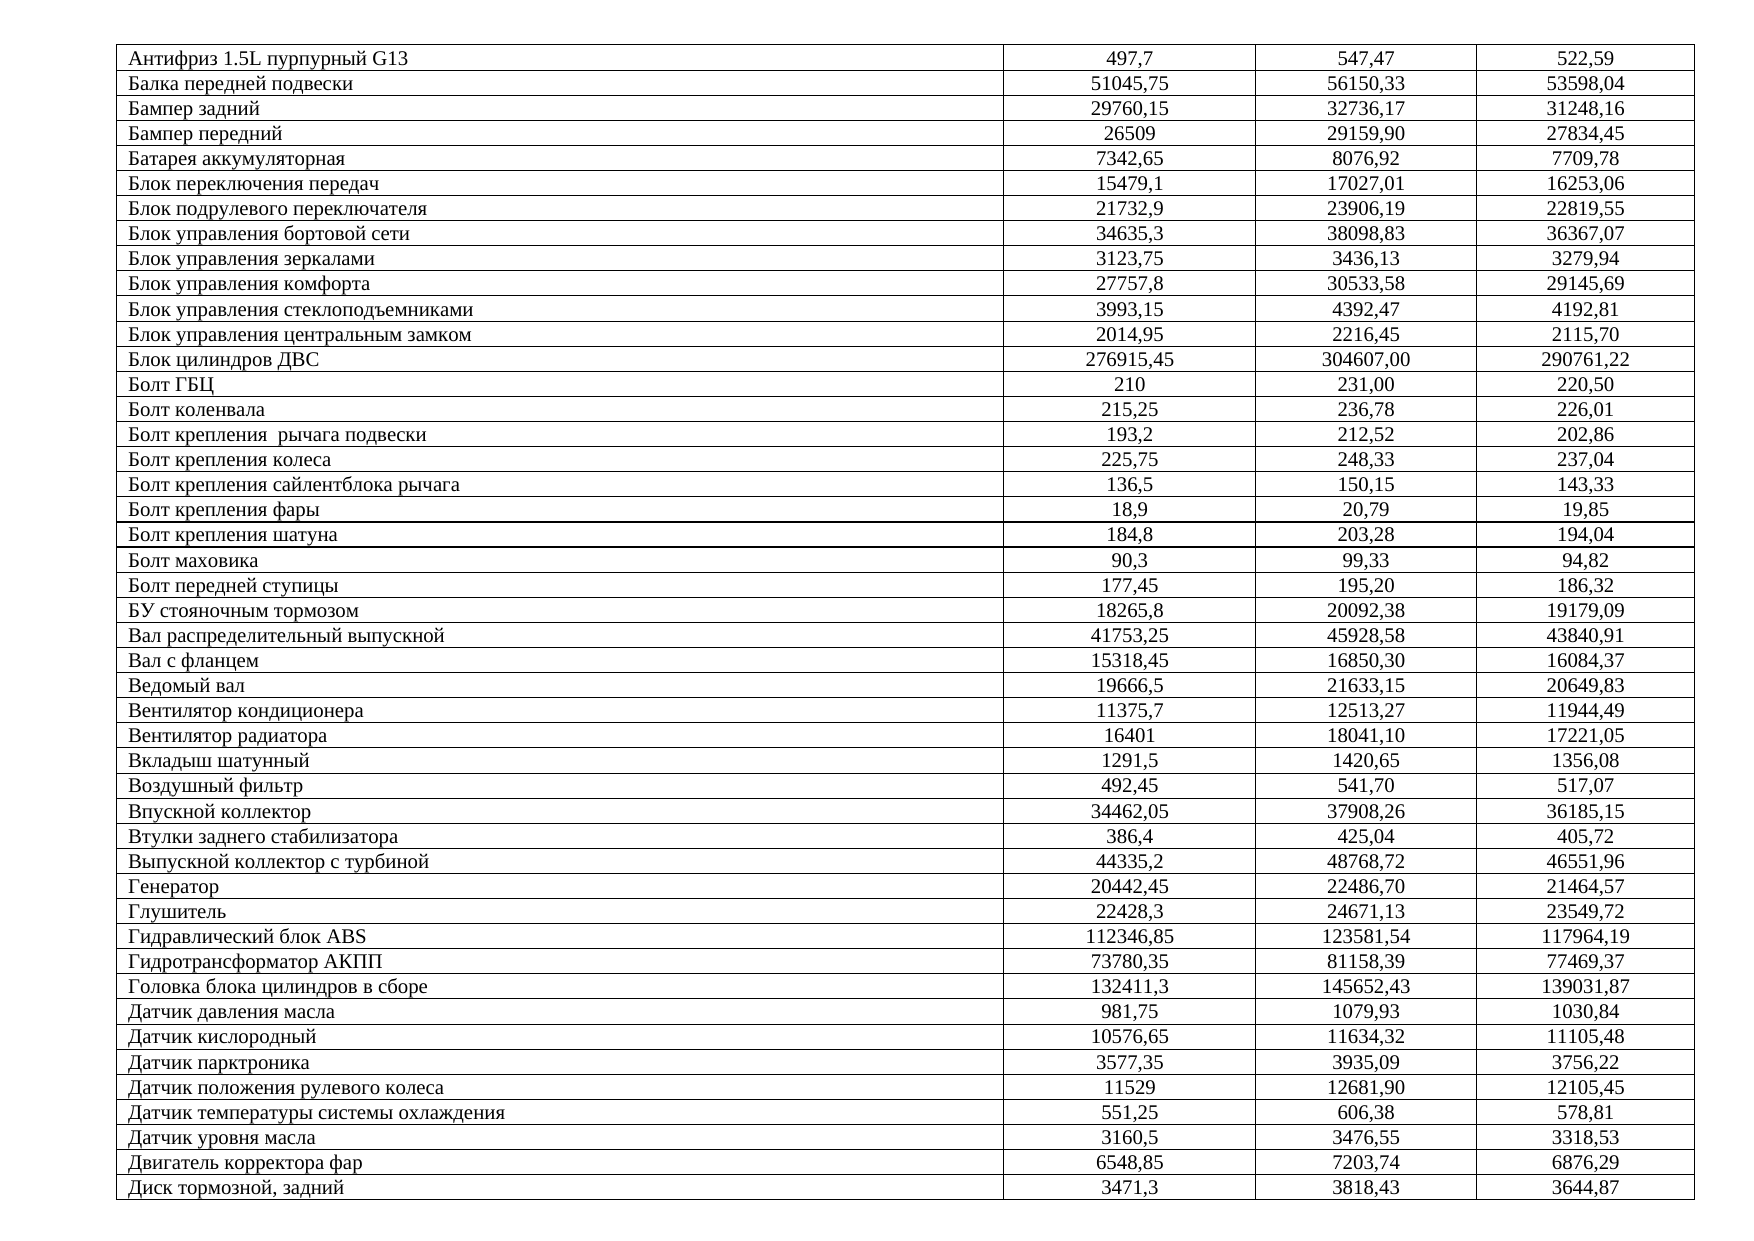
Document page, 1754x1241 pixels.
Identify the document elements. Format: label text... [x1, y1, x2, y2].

table_cell 522,59 [1477, 45, 1694, 69]
table_cell 195,20 [1256, 573, 1476, 597]
table_cell Балка передней подвески [117, 71, 1003, 94]
table_cell Датчик уровня масла [117, 1125, 1003, 1149]
table_cell 225,75 [1004, 447, 1255, 471]
table_cell 276915,45 [1004, 347, 1255, 371]
table_cell 12681,90 [1256, 1075, 1476, 1099]
table_cell 981,75 [1004, 999, 1255, 1023]
table_cell 226,01 [1477, 397, 1694, 421]
table_cell Болт передней ступицы [117, 573, 1003, 597]
table_cell 16253,06 [1477, 171, 1694, 195]
table_cell 194,04 [1477, 523, 1694, 546]
table_cell Блок управления бортовой сети [117, 221, 1003, 245]
table_cell Болт крепления фары [117, 497, 1003, 521]
table_cell 492,45 [1004, 774, 1255, 797]
table_cell 20442,45 [1004, 874, 1255, 898]
table_cell Бампер передний [117, 121, 1003, 145]
table_cell Вентилятор кондиционера [117, 698, 1003, 722]
table_cell 231,00 [1256, 372, 1476, 396]
table_cell 3279,94 [1477, 246, 1694, 270]
table_cell Датчик парктроника [117, 1050, 1003, 1074]
table_cell 117964,19 [1477, 924, 1694, 948]
table_cell 3577,35 [1004, 1050, 1255, 1074]
table_cell Воздушный фильтр [117, 774, 1003, 797]
table_cell 27757,8 [1004, 271, 1255, 295]
table_cell 21732,9 [1004, 196, 1255, 220]
table_cell Датчик температуры системы охлаждения [117, 1100, 1003, 1124]
table_cell 304607,00 [1256, 347, 1476, 371]
table_cell 4192,81 [1477, 296, 1694, 321]
table_cell Болт ГБЦ [117, 372, 1003, 396]
table_cell 48768,72 [1256, 849, 1476, 873]
table_cell 145652,43 [1256, 974, 1476, 998]
table_cell 112346,85 [1004, 924, 1255, 948]
table_cell 73780,35 [1004, 949, 1255, 973]
table_cell 123581,54 [1256, 924, 1476, 948]
table_cell 606,38 [1256, 1100, 1476, 1124]
table_cell 22486,70 [1256, 874, 1476, 898]
table_cell Двигатель корректора фар [117, 1150, 1003, 1174]
table_cell 4392,47 [1256, 296, 1476, 321]
table_cell 44335,2 [1004, 849, 1255, 873]
table_cell Блок управления центральным замком [117, 322, 1003, 346]
table_cell Болт крепления колеса [117, 447, 1003, 471]
table_cell Батарея аккумуляторная [117, 146, 1003, 170]
table_cell 11375,7 [1004, 698, 1255, 722]
table_cell Блок управления стеклоподъемниками [117, 296, 1003, 321]
table_cell Вентилятор радиатора [117, 723, 1003, 747]
table_cell 30533,58 [1256, 271, 1476, 295]
table_cell 578,81 [1477, 1100, 1694, 1124]
table_cell 3476,55 [1256, 1125, 1476, 1149]
table_cell 51045,75 [1004, 71, 1255, 94]
table_cell 36367,07 [1477, 221, 1694, 245]
table_cell 20092,38 [1256, 598, 1476, 622]
table_cell 22819,55 [1477, 196, 1694, 220]
table_cell 19,85 [1477, 497, 1694, 521]
table_cell Глушитель [117, 899, 1003, 923]
table_cell 23549,72 [1477, 899, 1694, 923]
table_cell Датчик кислородный [117, 1025, 1003, 1048]
table_cell 38098,83 [1256, 221, 1476, 245]
table_cell 18041,10 [1256, 723, 1476, 747]
table_cell Болт маховика [117, 548, 1003, 572]
table_cell 90,3 [1004, 548, 1255, 572]
table_cell 12513,27 [1256, 698, 1476, 722]
table_cell 2115,70 [1477, 322, 1694, 346]
table_cell 132411,3 [1004, 974, 1255, 998]
table_cell Выпускной коллектор с турбиной [117, 849, 1003, 873]
table_cell 517,07 [1477, 774, 1694, 797]
table_cell 220,50 [1477, 372, 1694, 396]
table_cell Блок управления комфорта [117, 271, 1003, 295]
table_cell 203,28 [1256, 523, 1476, 546]
table_cell 210 [1004, 372, 1255, 396]
table_cell 3318,53 [1477, 1125, 1694, 1149]
table_cell Бампер задний [117, 96, 1003, 120]
table_cell 12105,45 [1477, 1075, 1694, 1099]
table_cell 212,52 [1256, 422, 1476, 446]
table_cell 81158,39 [1256, 949, 1476, 973]
table_cell 237,04 [1477, 447, 1694, 471]
table_cell 3818,43 [1256, 1175, 1476, 1199]
table_cell Гидротрансформатор АКПП [117, 949, 1003, 973]
table_cell Датчик давления масла [117, 999, 1003, 1023]
table_cell 3935,09 [1256, 1050, 1476, 1074]
table_cell 3756,22 [1477, 1050, 1694, 1074]
table_cell Втулки заднего стабилизатора [117, 824, 1003, 848]
table_cell Головка блока цилиндров в сборе [117, 974, 1003, 998]
table_cell 1030,84 [1477, 999, 1694, 1023]
table_cell 3471,3 [1004, 1175, 1255, 1199]
table_cell 16850,30 [1256, 648, 1476, 672]
table_cell Болт крепления шатуна [117, 523, 1003, 546]
table_cell 136,5 [1004, 472, 1255, 496]
table_cell 16084,37 [1477, 648, 1694, 672]
table_cell 3993,15 [1004, 296, 1255, 321]
table_cell 45928,58 [1256, 623, 1476, 647]
table_cell 290761,22 [1477, 347, 1694, 371]
table_cell Антифриз 1.5L пурпурный G13 [117, 45, 1003, 69]
table_cell 34462,05 [1004, 799, 1255, 823]
table_cell 21633,15 [1256, 673, 1476, 697]
table_cell 22428,3 [1004, 899, 1255, 923]
table_cell 248,33 [1256, 447, 1476, 471]
table_cell 18,9 [1004, 497, 1255, 521]
table_cell 53598,04 [1477, 71, 1694, 94]
table_cell 18265,8 [1004, 598, 1255, 622]
table_cell 17027,01 [1256, 171, 1476, 195]
table_cell Болт крепления рычага подвески [117, 422, 1003, 446]
table_cell 177,45 [1004, 573, 1255, 597]
table_cell 19179,09 [1477, 598, 1694, 622]
table_cell 34635,3 [1004, 221, 1255, 245]
table_cell 551,25 [1004, 1100, 1255, 1124]
table_cell 11944,49 [1477, 698, 1694, 722]
table_cell 37908,26 [1256, 799, 1476, 823]
table_cell 43840,91 [1477, 623, 1694, 647]
table_cell Датчик положения рулевого колеса [117, 1075, 1003, 1099]
table_cell 7203,74 [1256, 1150, 1476, 1174]
table_cell 94,82 [1477, 548, 1694, 572]
table_cell 186,32 [1477, 573, 1694, 597]
table_cell 150,15 [1256, 472, 1476, 496]
table_cell 29760,15 [1004, 96, 1255, 120]
table_cell 29145,69 [1477, 271, 1694, 295]
table_cell 1291,5 [1004, 748, 1255, 772]
table_cell 2014,95 [1004, 322, 1255, 346]
table_cell 15479,1 [1004, 171, 1255, 195]
table_cell 31248,16 [1477, 96, 1694, 120]
table_cell 193,2 [1004, 422, 1255, 446]
table_cell 21464,57 [1477, 874, 1694, 898]
table_cell Блок подрулевого переключателя [117, 196, 1003, 220]
table_cell Гидравлический блок ABS [117, 924, 1003, 948]
table_cell 3436,13 [1256, 246, 1476, 270]
table_cell Блок цилиндров ДВС [117, 347, 1003, 371]
table_cell 184,8 [1004, 523, 1255, 546]
table_cell 202,86 [1477, 422, 1694, 446]
table_cell Ведомый вал [117, 673, 1003, 697]
table_cell Диск тормозной, задний [117, 1175, 1003, 1199]
table_cell 215,25 [1004, 397, 1255, 421]
table_cell Вкладыш шатунный [117, 748, 1003, 772]
table_cell 11105,48 [1477, 1025, 1694, 1048]
table_cell 405,72 [1477, 824, 1694, 848]
table_cell 1079,93 [1256, 999, 1476, 1023]
table_cell 3160,5 [1004, 1125, 1255, 1149]
table_cell 7342,65 [1004, 146, 1255, 170]
table_cell Болт крепления сайлентблока рычага [117, 472, 1003, 496]
table_cell БУ стояночным тормозом [117, 598, 1003, 622]
table_cell 26509 [1004, 121, 1255, 145]
table_cell 32736,17 [1256, 96, 1476, 120]
table_cell 20649,83 [1477, 673, 1694, 697]
table_cell 20,79 [1256, 497, 1476, 521]
table_cell 6548,85 [1004, 1150, 1255, 1174]
table_cell 17221,05 [1477, 723, 1694, 747]
table_cell 139031,87 [1477, 974, 1694, 998]
table_cell 24671,13 [1256, 899, 1476, 923]
table_cell 77469,37 [1477, 949, 1694, 973]
table_cell 29159,90 [1256, 121, 1476, 145]
table_cell 46551,96 [1477, 849, 1694, 873]
table_cell Впускной коллектор [117, 799, 1003, 823]
table_cell 41753,25 [1004, 623, 1255, 647]
table_cell 1420,65 [1256, 748, 1476, 772]
table_cell 3123,75 [1004, 246, 1255, 270]
table_cell Блок управления зеркалами [117, 246, 1003, 270]
table_cell 16401 [1004, 723, 1255, 747]
table_cell Генератор [117, 874, 1003, 898]
table_cell 27834,45 [1477, 121, 1694, 145]
table_cell Вал с фланцем [117, 648, 1003, 672]
table_cell 425,04 [1256, 824, 1476, 848]
table_cell Вал распределительный выпускной [117, 623, 1003, 647]
table_cell Болт коленвала [117, 397, 1003, 421]
table_cell 236,78 [1256, 397, 1476, 421]
table_cell 143,33 [1477, 472, 1694, 496]
table_cell 6876,29 [1477, 1150, 1694, 1174]
table_cell 10576,65 [1004, 1025, 1255, 1048]
table_cell 11634,32 [1256, 1025, 1476, 1048]
table_cell 15318,45 [1004, 648, 1255, 672]
table_cell 541,70 [1256, 774, 1476, 797]
table_cell 11529 [1004, 1075, 1255, 1099]
table_cell 497,7 [1004, 45, 1255, 69]
table_cell 23906,19 [1256, 196, 1476, 220]
table_cell 2216,45 [1256, 322, 1476, 346]
table_cell 99,33 [1256, 548, 1476, 572]
table_cell 386,4 [1004, 824, 1255, 848]
table_cell 1356,08 [1477, 748, 1694, 772]
table_cell 36185,15 [1477, 799, 1694, 823]
table_cell 19666,5 [1004, 673, 1255, 697]
table_cell 7709,78 [1477, 146, 1694, 170]
table_cell 3644,87 [1477, 1175, 1694, 1199]
table_cell 547,47 [1256, 45, 1476, 69]
table_cell Блок переключения передач [117, 171, 1003, 195]
table_cell 8076,92 [1256, 146, 1476, 170]
table_cell 56150,33 [1256, 71, 1476, 94]
